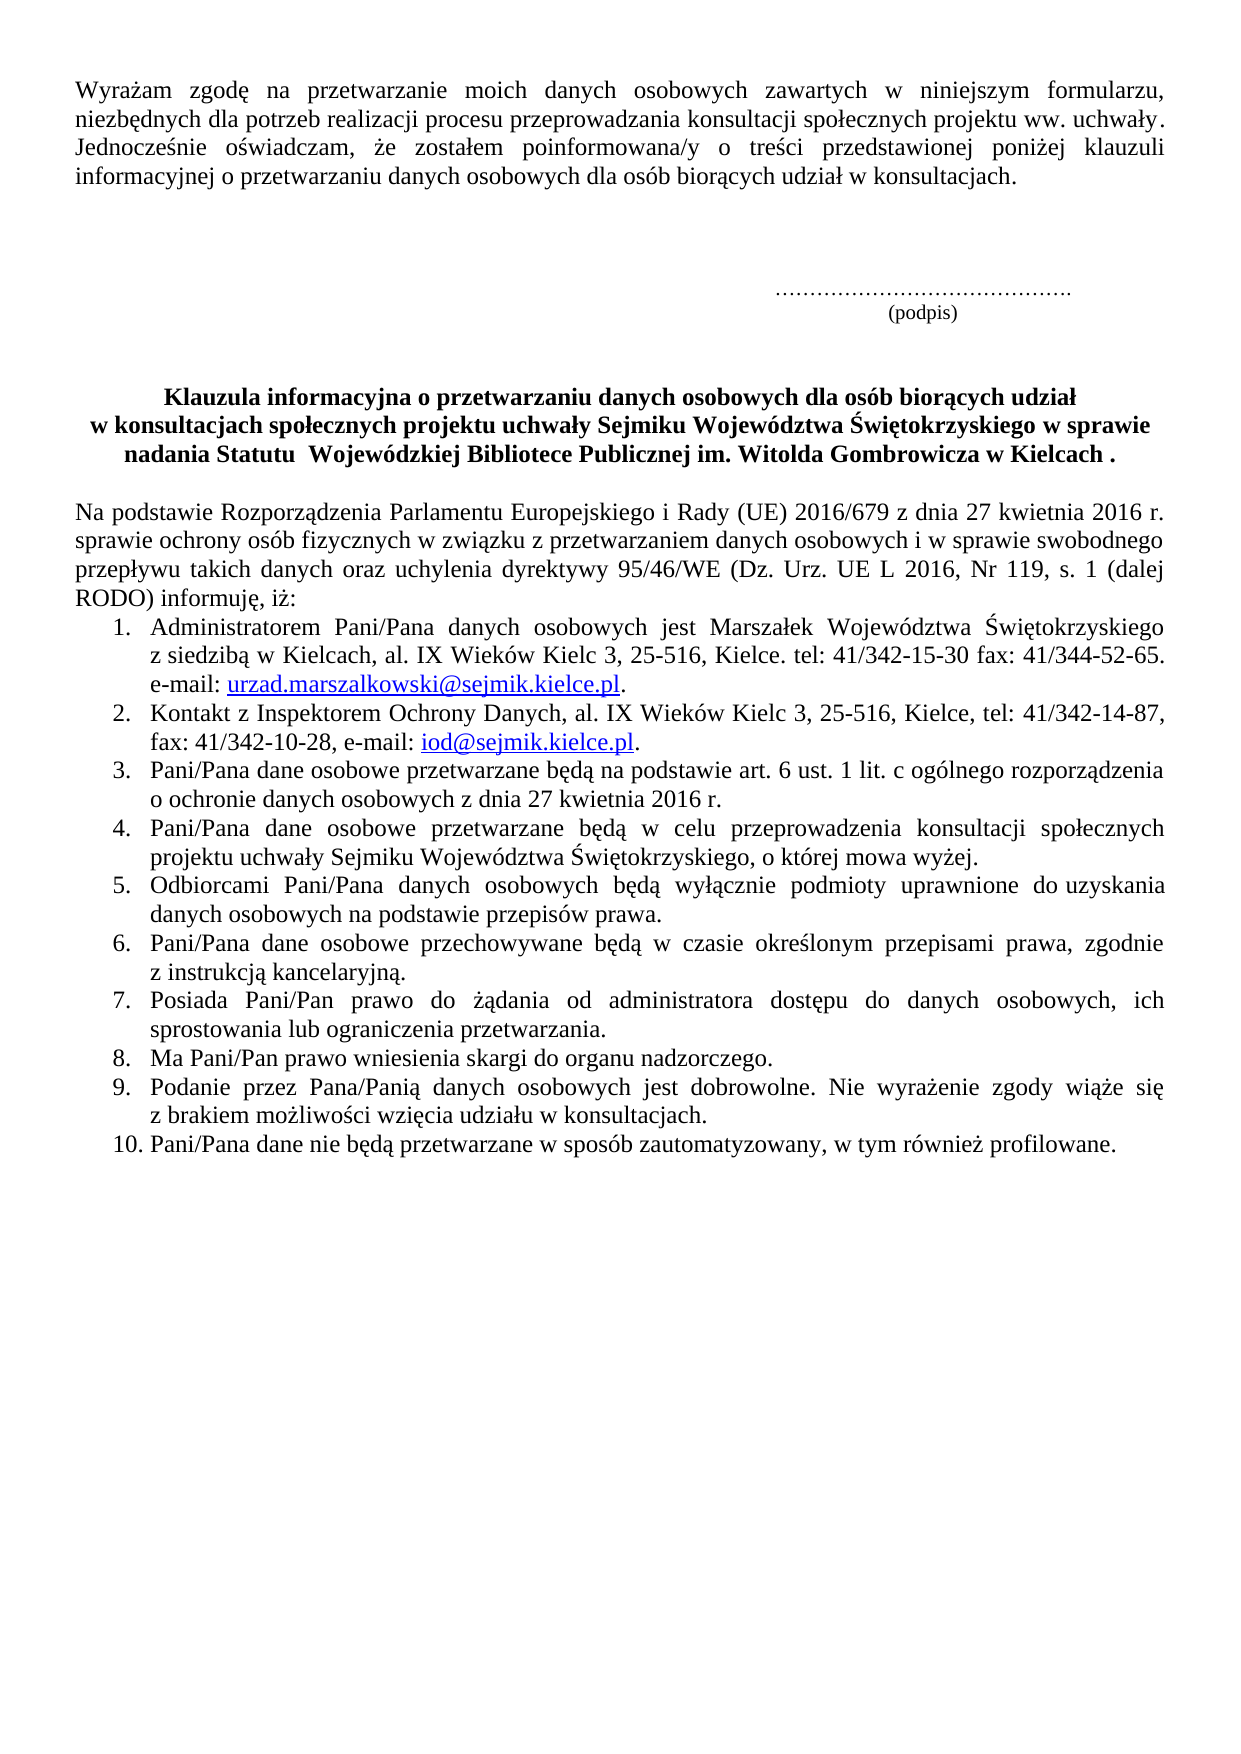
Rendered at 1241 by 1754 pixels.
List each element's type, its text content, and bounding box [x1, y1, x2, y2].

text ……………………………………. [680, 276, 1165, 300]
list Odbiorcami Pani/Pana danych osobowych będą wyłącznie podmioty uprawnione do uzyskania danych osobowych na podstawie przepisów prawa. [112, 871, 1165, 928]
text Wyrażam zgodę na przetwarzanie moich danych osobowych zawartych w niniejszym formularzu, niezbędnych dla potrzeb realizacji procesu przeprowadzania konsultacji społecznych projektu ww. uchwały. Jednocześnie oświadczam, że zostałem poinformowana/y o treści przedstawionej poniżej klauzuli informacyjnej o przetwarzaniu danych osobowych dla osób biorących udział w konsultacjach. [75, 75, 1165, 190]
list Pani/Pana dane osobowe przetwarzane będą na podstawie art. 6 ust. 1 lit. c ogólnego rozporządzenia o ochronie danych osobowych z dnia 27 kwietnia 2016 r. [112, 756, 1165, 813]
text Klauzula informacyjna o przetwarzaniu danych osobowych dla osób biorących udział w konsultacjach społecznych projektu uchwały Sejmiku Województwa Świętokrzyskiego w sprawie nadania Statutu Wojewódzkiej Bibliotece Publicznej im. Witolda Gombrowicza w Kielcach . [75, 382, 1165, 468]
text (podpis) [680, 300, 1165, 324]
list Kontakt z Inspektorem Ochrony Danych, al. IX Wieków Kielc 3, 25-516, Kielce, tel: 41/342-14-87, fax: 41/342-10-28, e-mail: iod@sejmik.kielce.pl. [112, 698, 1165, 756]
list Posiada Pani/Pan prawo do żądania od administratora dostępu do danych osobowych, ich sprostowania lub ograniczenia przetwarzania. [112, 986, 1165, 1043]
list Pani/Pana dane osobowe przechowywane będą w czasie określonym przepisami prawa, zgodnie z instrukcją kancelaryjną. [112, 928, 1165, 986]
list Ma Pani/Pan prawo wniesienia skargi do organu nadzorczego. [112, 1043, 1165, 1072]
list Pani/Pana dane nie będą przetwarzane w sposób zautomatyzowany, w tym również profilowane. [112, 1129, 1165, 1158]
list Podanie przez Pana/Panią danych osobowych jest dobrowolne. Nie wyrażenie zgody wiąże się z brakiem możliwości wzięcia udziału w konsultacjach. [112, 1072, 1165, 1129]
list Administratorem Pani/Pana danych osobowych jest Marszałek Województwa Świętokrzyskiego z siedzibą w Kielcach, al. IX Wieków Kielc 3, 25-516, Kielce. tel: 41/342-15-30 fax: 41/344-52-65. e-mail: urzad.marszalkowski@sejmik.kielce.pl. [112, 612, 1165, 698]
text Na podstawie Rozporządzenia Parlamentu Europejskiego i Rady (UE) 2016/679 z dnia 27 kwietnia 2016 r. sprawie ochrony osób fizycznych w związku z przetwarzaniem danych osobowych i w sprawie swobodnego przepływu takich danych oraz uchylenia dyrektywy 95/46/WE (Dz. Urz. UE L 2016, Nr 119, s. 1 (dalej RODO) informuję, iż: [75, 497, 1165, 612]
list Pani/Pana dane osobowe przetwarzane będą w celu przeprowadzenia konsultacji społecznych projektu uchwały Sejmiku Województwa Świętokrzyskiego, o której mowa wyżej. [112, 813, 1165, 871]
